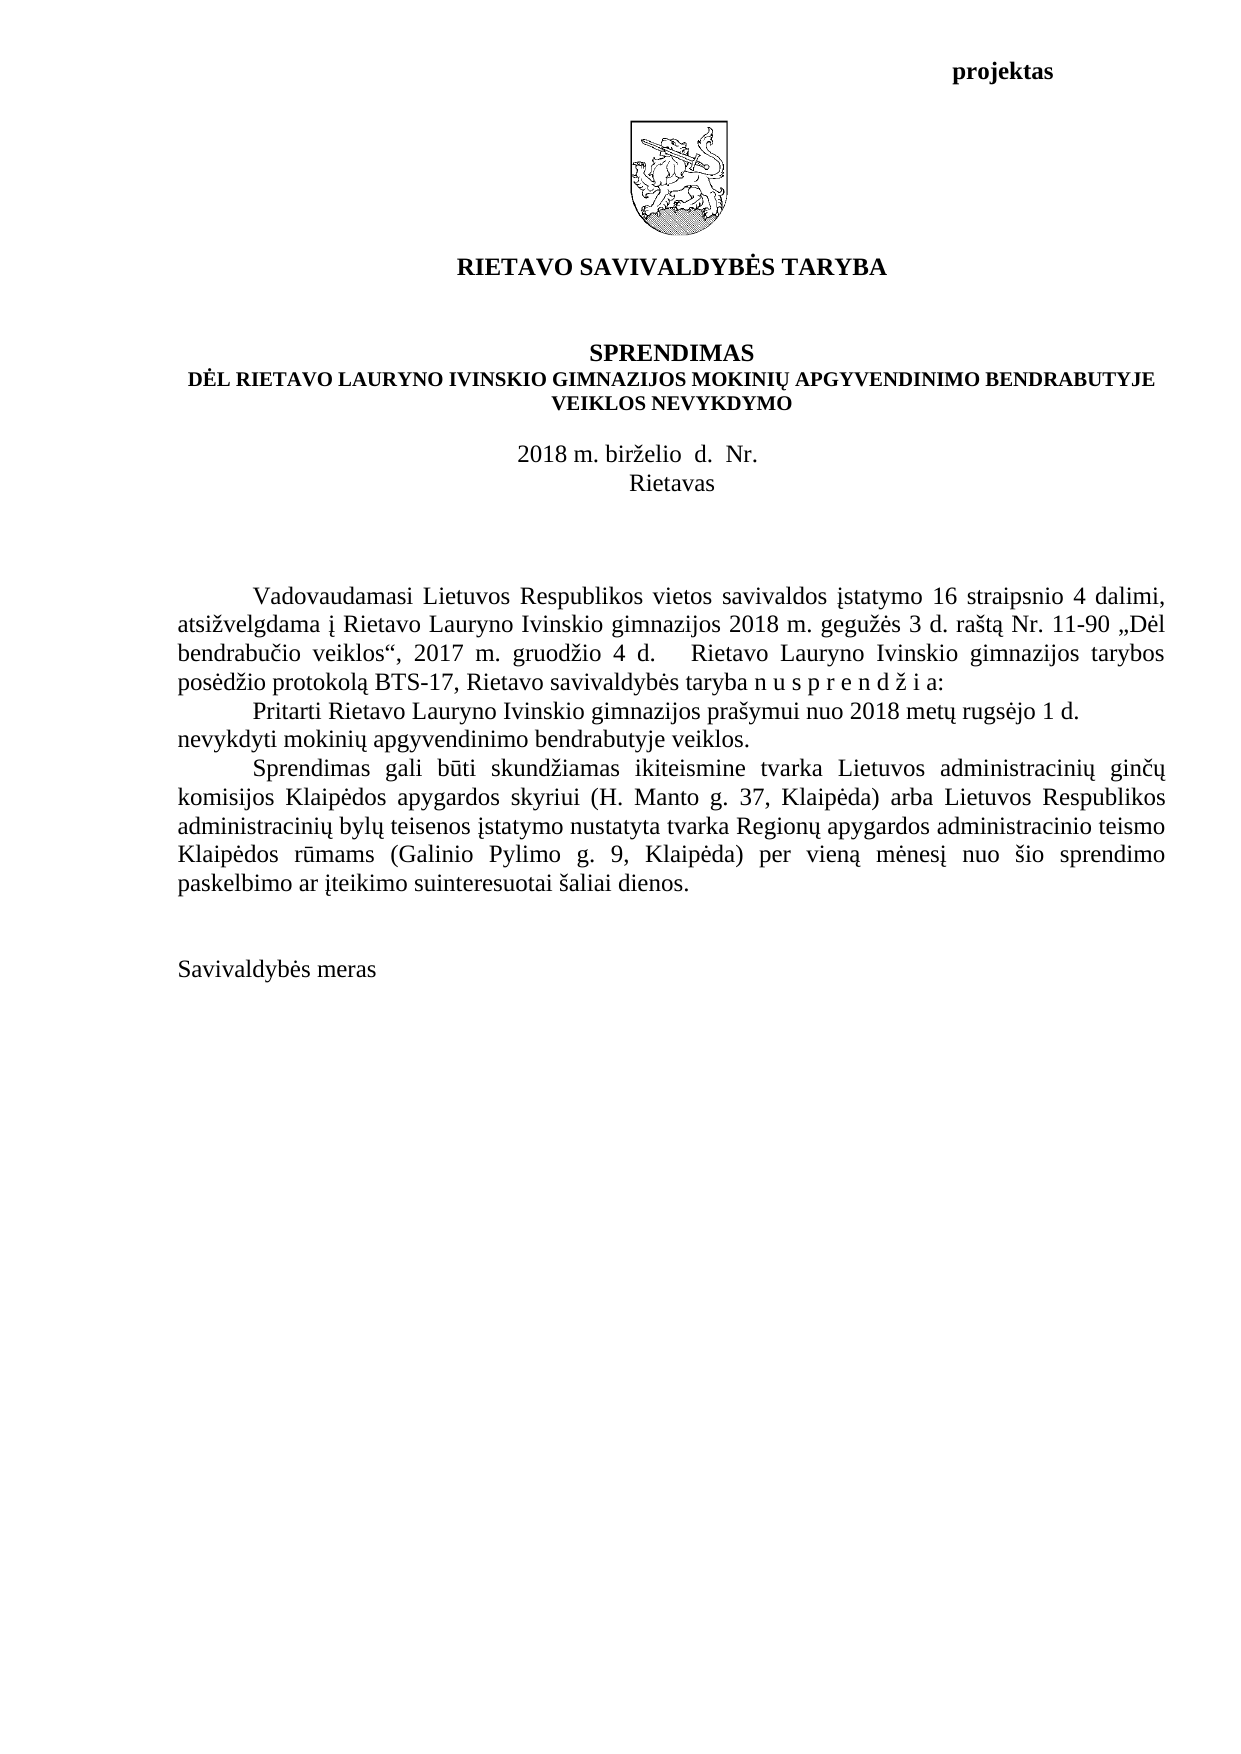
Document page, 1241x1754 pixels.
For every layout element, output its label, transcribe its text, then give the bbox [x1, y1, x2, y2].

text SPRENDIMAS [177, 338, 1166, 367]
text nevykdyti mokinių apgyvendinimo bendrabutyje veiklos. [177, 724, 1166, 753]
text Savivaldybės meras [177, 954, 1166, 983]
text Sprendimas gali būti skundžiamas ikiteismine tvarka Lietuvos administracinių ginčų komisijos Klaipėdos apygardos skyriui (H. Manto g. 37, Klaipėda) arba Lietuvos Respublikos administracinių bylų teisenos įstatymo nustatyta tvarka Regionų apygardos administracinio teismo Klaipėdos rūmams (Galinio Pylimo g. 9, Klaipėda) per vieną mėnesį nuo šio sprendimo paskelbimo ar įteikimo suinteresuotai šaliai dienos. [177, 753, 1166, 897]
text RIETAVO SAVIVALDYBĖS TARYBA [177, 252, 1166, 281]
text Rietavas [177, 468, 1166, 497]
text Vadovaudamasi Lietuvos Respublikos vietos savivaldos įstatymo 16 straipsnio 4 dalimi, atsižvelgdama į Rietavo Lauryno Ivinskio gimnazijos 2018 m. gegužės 3 d. raštą Nr. 11-90 „Dėl bendrabučio veiklos“, 2017 m. gruodžio 4 d. Rietavo Lauryno Ivinskio gimnazijos tarybos posėdžio protokolą BTS-17, Rietavo savivaldybės taryba n u s p r e n d ž i a: [177, 581, 1166, 696]
text projektas [858, 56, 1147, 85]
text Pritarti Rietavo Lauryno Ivinskio gimnazijos prašymui nuo 2018 metų rugsėjo 1 d. [177, 696, 1166, 724]
text 2018 m. birželio d. Nr. [177, 439, 1166, 468]
text DĖL RIETAVO LAURYNO IVINSKIO GIMNAZIJOS MOKINIŲ APGYVENDINIMO BENDRABUTYJE VEIKLOS NEVYKDYMO [177, 367, 1166, 415]
